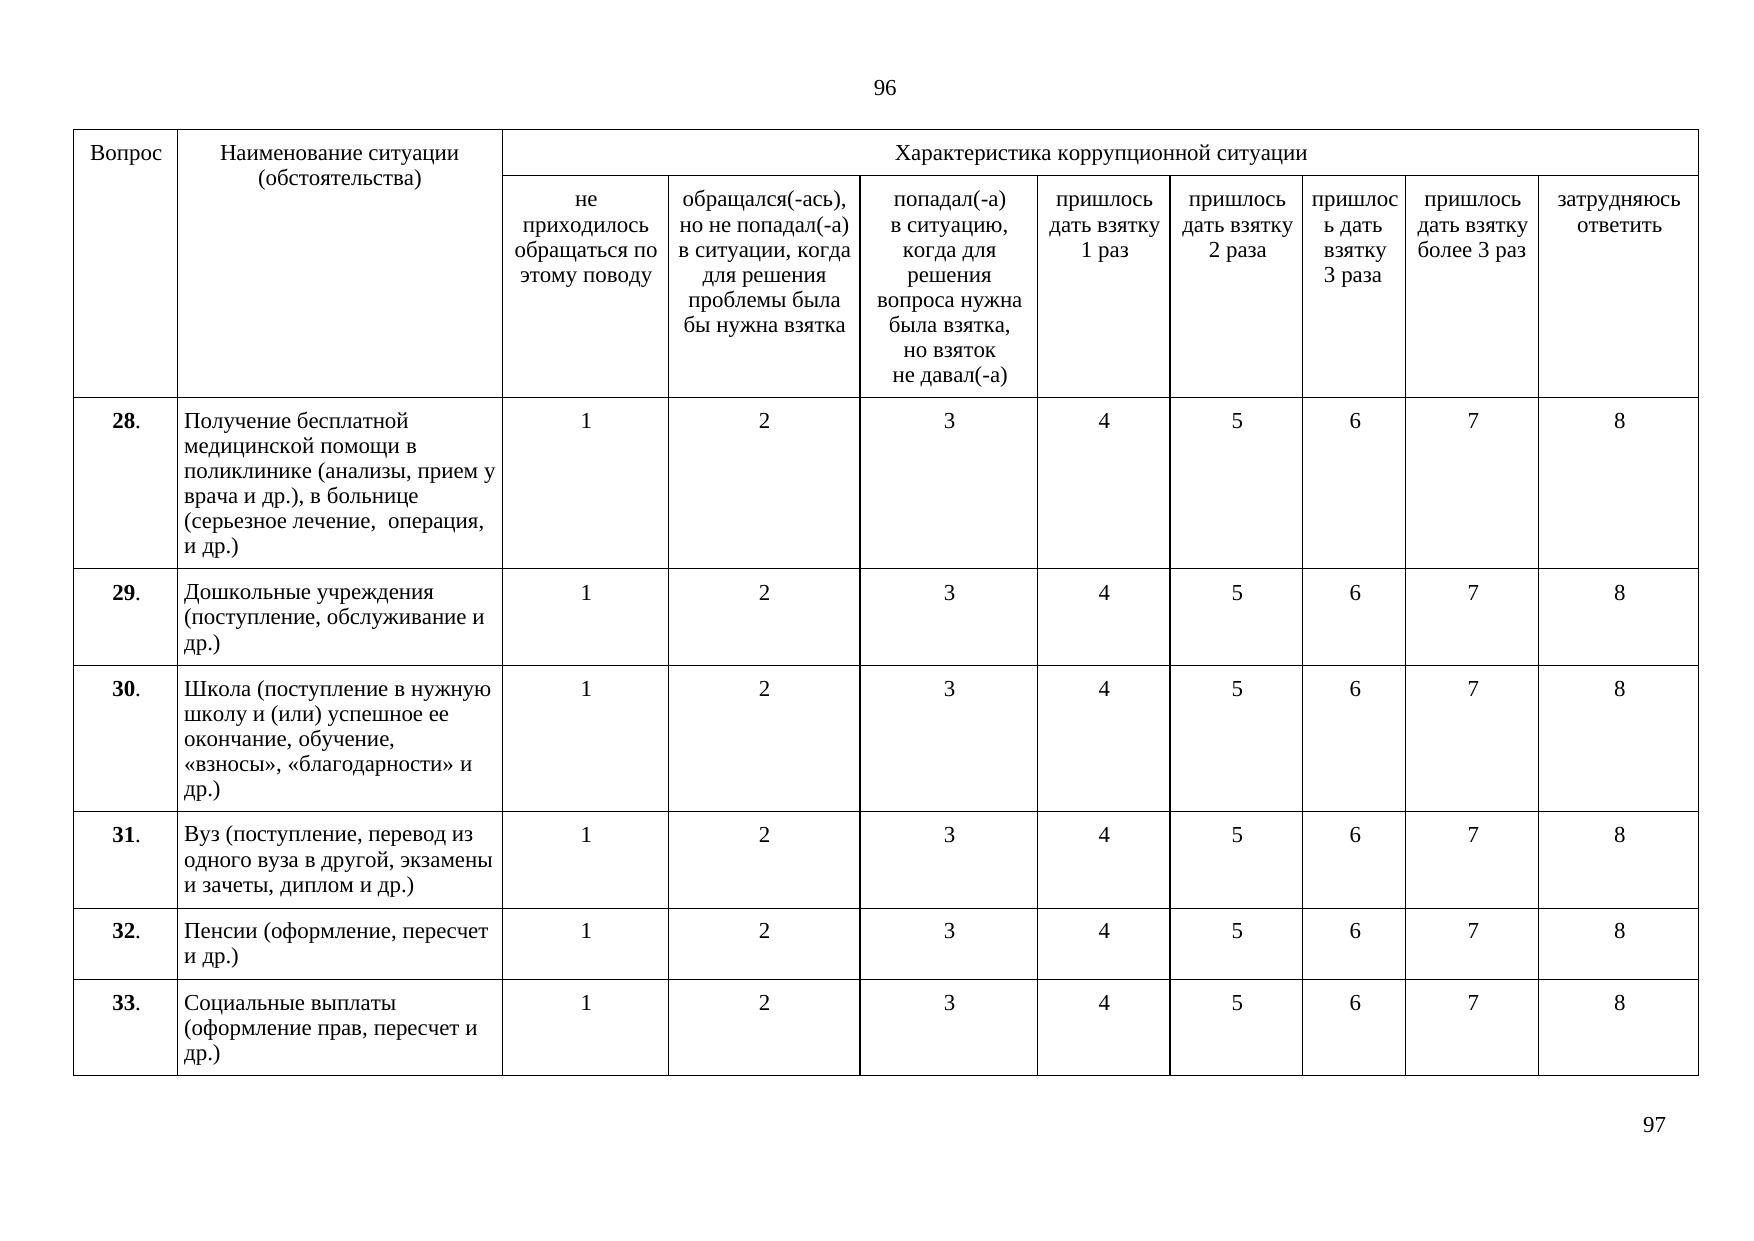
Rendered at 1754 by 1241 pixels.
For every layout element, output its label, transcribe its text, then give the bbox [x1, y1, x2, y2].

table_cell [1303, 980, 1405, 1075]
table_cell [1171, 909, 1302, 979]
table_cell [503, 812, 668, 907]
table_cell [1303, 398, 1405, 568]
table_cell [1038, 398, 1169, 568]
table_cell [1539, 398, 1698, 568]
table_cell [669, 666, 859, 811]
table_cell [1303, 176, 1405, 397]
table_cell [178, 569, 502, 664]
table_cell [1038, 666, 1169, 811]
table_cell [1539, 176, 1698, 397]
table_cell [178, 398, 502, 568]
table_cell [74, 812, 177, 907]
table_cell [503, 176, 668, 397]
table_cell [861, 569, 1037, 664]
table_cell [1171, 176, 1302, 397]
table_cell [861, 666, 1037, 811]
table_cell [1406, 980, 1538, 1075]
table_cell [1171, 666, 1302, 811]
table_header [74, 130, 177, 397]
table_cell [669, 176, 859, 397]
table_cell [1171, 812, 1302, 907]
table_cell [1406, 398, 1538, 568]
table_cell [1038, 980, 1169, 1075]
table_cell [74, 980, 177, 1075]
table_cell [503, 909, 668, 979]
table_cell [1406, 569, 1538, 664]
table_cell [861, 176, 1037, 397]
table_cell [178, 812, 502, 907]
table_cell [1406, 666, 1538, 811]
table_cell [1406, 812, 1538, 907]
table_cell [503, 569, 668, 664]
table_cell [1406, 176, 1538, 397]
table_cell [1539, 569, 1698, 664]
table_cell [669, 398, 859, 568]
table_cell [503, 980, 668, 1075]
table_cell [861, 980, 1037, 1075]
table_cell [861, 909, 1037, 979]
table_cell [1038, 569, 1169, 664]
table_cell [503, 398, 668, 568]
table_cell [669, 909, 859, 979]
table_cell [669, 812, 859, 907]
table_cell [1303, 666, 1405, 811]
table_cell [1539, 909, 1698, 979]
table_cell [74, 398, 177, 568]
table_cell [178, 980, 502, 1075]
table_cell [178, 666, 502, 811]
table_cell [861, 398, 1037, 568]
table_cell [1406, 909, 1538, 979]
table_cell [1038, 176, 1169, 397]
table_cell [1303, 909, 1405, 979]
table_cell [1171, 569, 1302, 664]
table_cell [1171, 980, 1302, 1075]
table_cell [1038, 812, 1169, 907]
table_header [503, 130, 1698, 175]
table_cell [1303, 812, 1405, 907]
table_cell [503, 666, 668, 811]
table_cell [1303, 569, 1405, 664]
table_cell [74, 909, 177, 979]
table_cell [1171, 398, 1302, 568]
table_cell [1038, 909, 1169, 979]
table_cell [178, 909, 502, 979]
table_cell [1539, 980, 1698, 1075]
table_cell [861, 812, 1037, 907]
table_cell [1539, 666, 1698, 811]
text 96 [871, 74, 898, 101]
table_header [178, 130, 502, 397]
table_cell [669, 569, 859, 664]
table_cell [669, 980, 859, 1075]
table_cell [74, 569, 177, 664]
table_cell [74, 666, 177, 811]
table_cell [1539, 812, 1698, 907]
